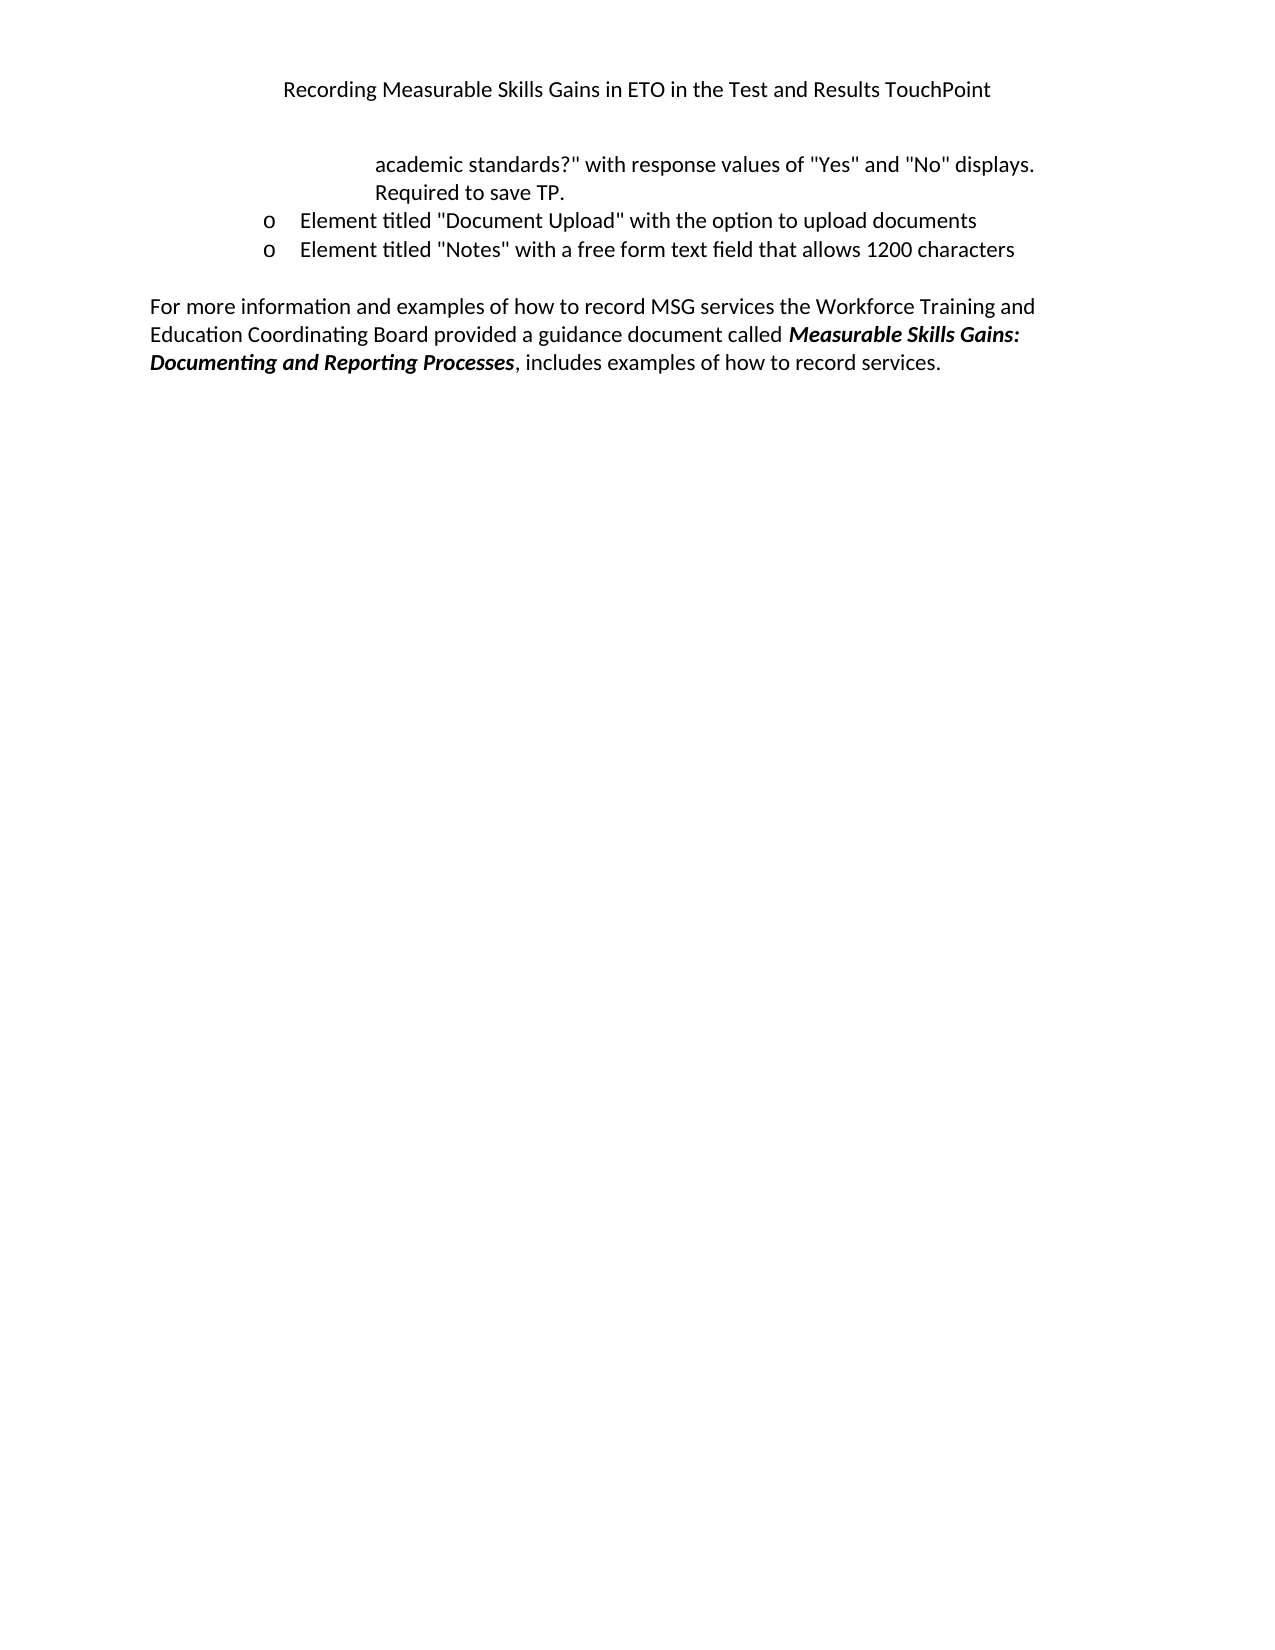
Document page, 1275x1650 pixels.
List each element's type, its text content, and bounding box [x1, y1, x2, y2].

text For more information and examples of how to record MSG services the Workforce Training and Education Coordinating Board provided a guidance document called Measurable Skills Gains: Documenting and Reporting Processes, includes examples of how to record services. [150, 292, 1125, 376]
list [337, 150, 1125, 206]
list Element titled "Notes" with a free form text field that allows 1200 characters [262, 235, 1125, 264]
list Element titled "Document Upload" with the option to upload documents [262, 206, 1125, 235]
